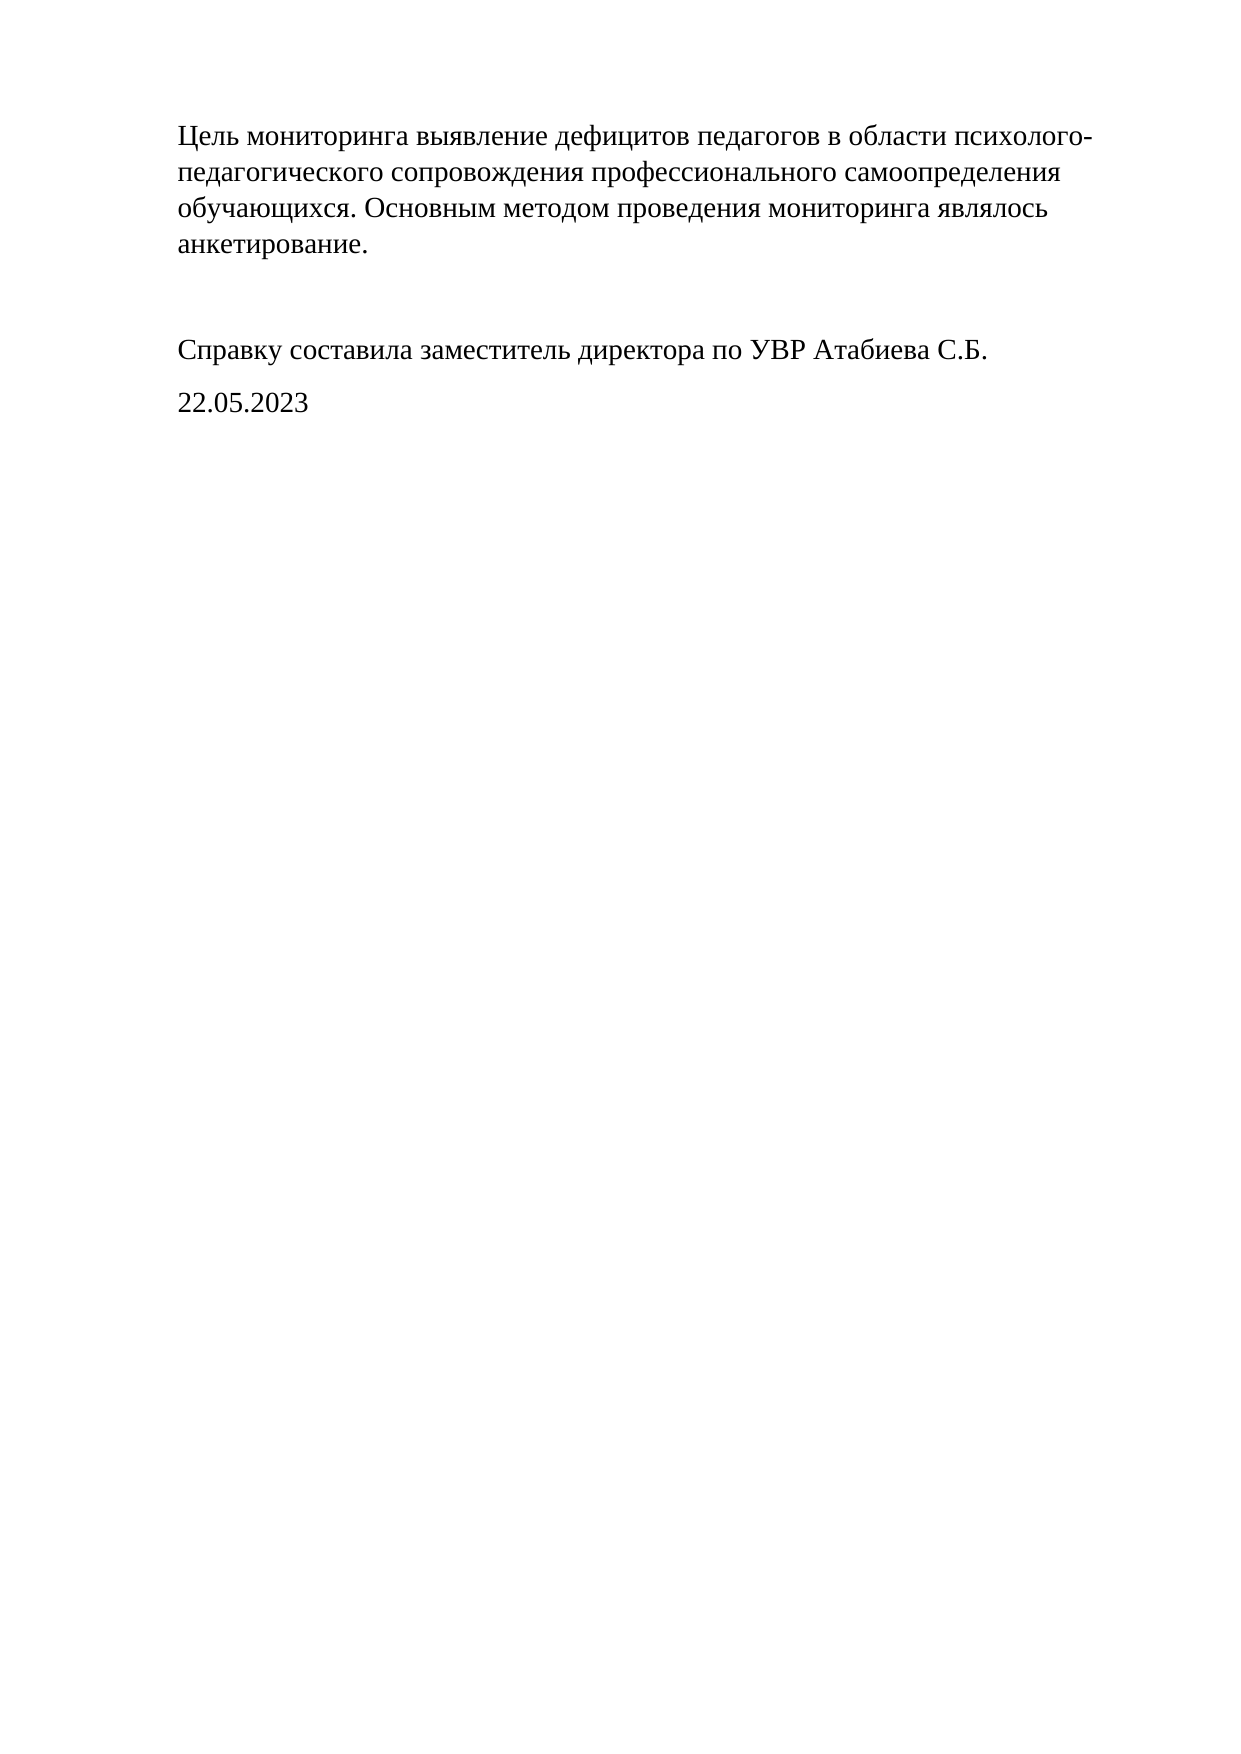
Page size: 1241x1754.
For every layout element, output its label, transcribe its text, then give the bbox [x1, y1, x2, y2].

text Справку составила заместитель директора по УВР Атабиева С.Б. [177, 332, 1152, 366]
text 22.05.2023 [177, 385, 1152, 418]
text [177, 118, 1152, 260]
